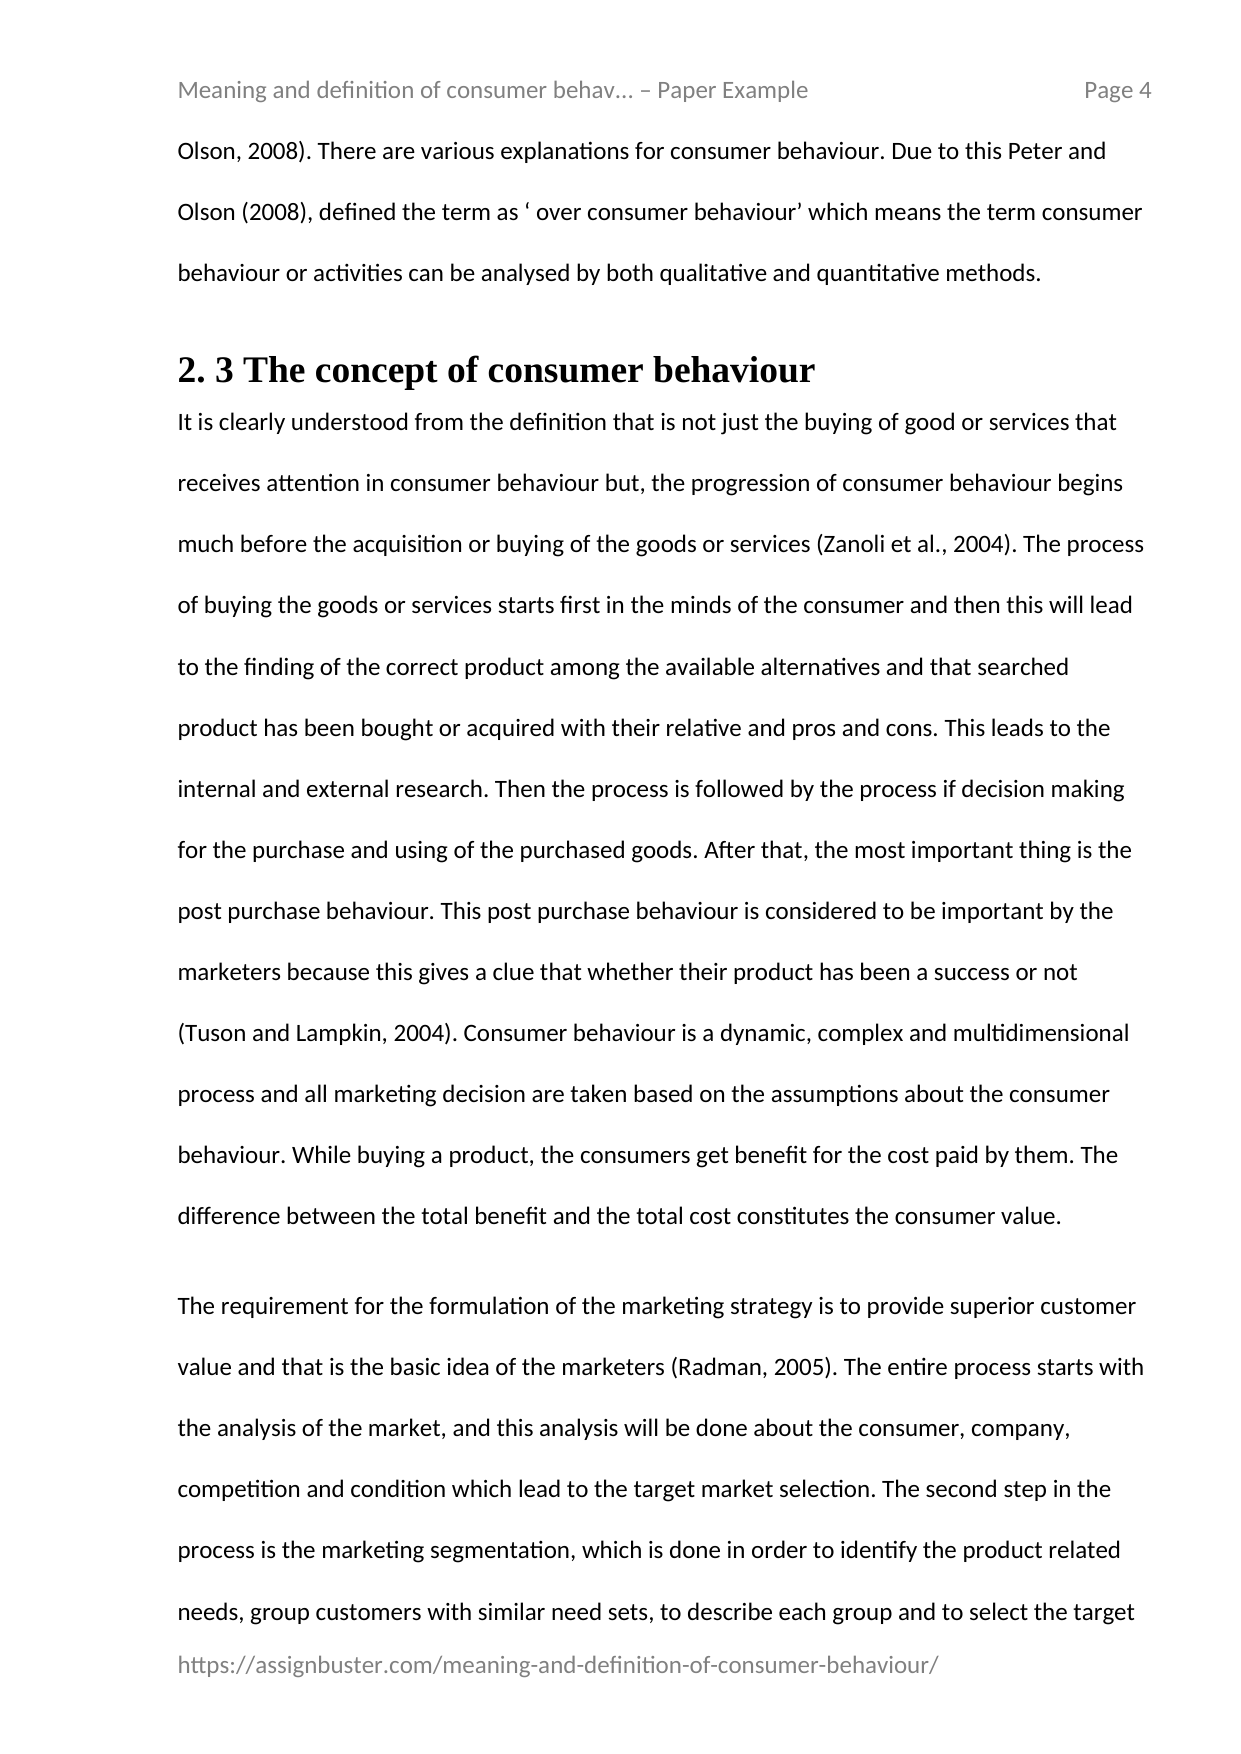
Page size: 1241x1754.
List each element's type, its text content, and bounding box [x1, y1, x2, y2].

text It is clearly understood from the definition that is not just the buying of good or services that receives attention in consumer behaviour but, the progression of consumer behaviour begins much before the acquisition or buying of the goods or services (Zanoli et al., 2004). The process of buying the goods or services starts first in the minds of the consumer and then this will lead to the finding of the correct product among the available alternatives and that searched product has been bought or acquired with their relative and pros and cons. This leads to the internal and external research. Then the process is followed by the process if decision making for the purchase and using of the purchased goods. After that, the most important thing is the post purchase behaviour. This post purchase behaviour is considered to be important by the marketers because this gives a clue that whether their product has been a success or not (Tuson and Lampkin, 2004). Consumer behaviour is a dynamic, complex and multidimensional process and all marketing decision are taken based on the assumptions about the consumer behaviour. While buying a product, the consumers get benefit for the cost paid by them. The difference between the total benefit and the total cost constitutes the consumer value. [177, 406, 1152, 1231]
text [177, 1291, 1152, 1626]
subtitle 2. 3 The concept of consumer behaviour [177, 347, 1152, 391]
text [177, 135, 1152, 287]
